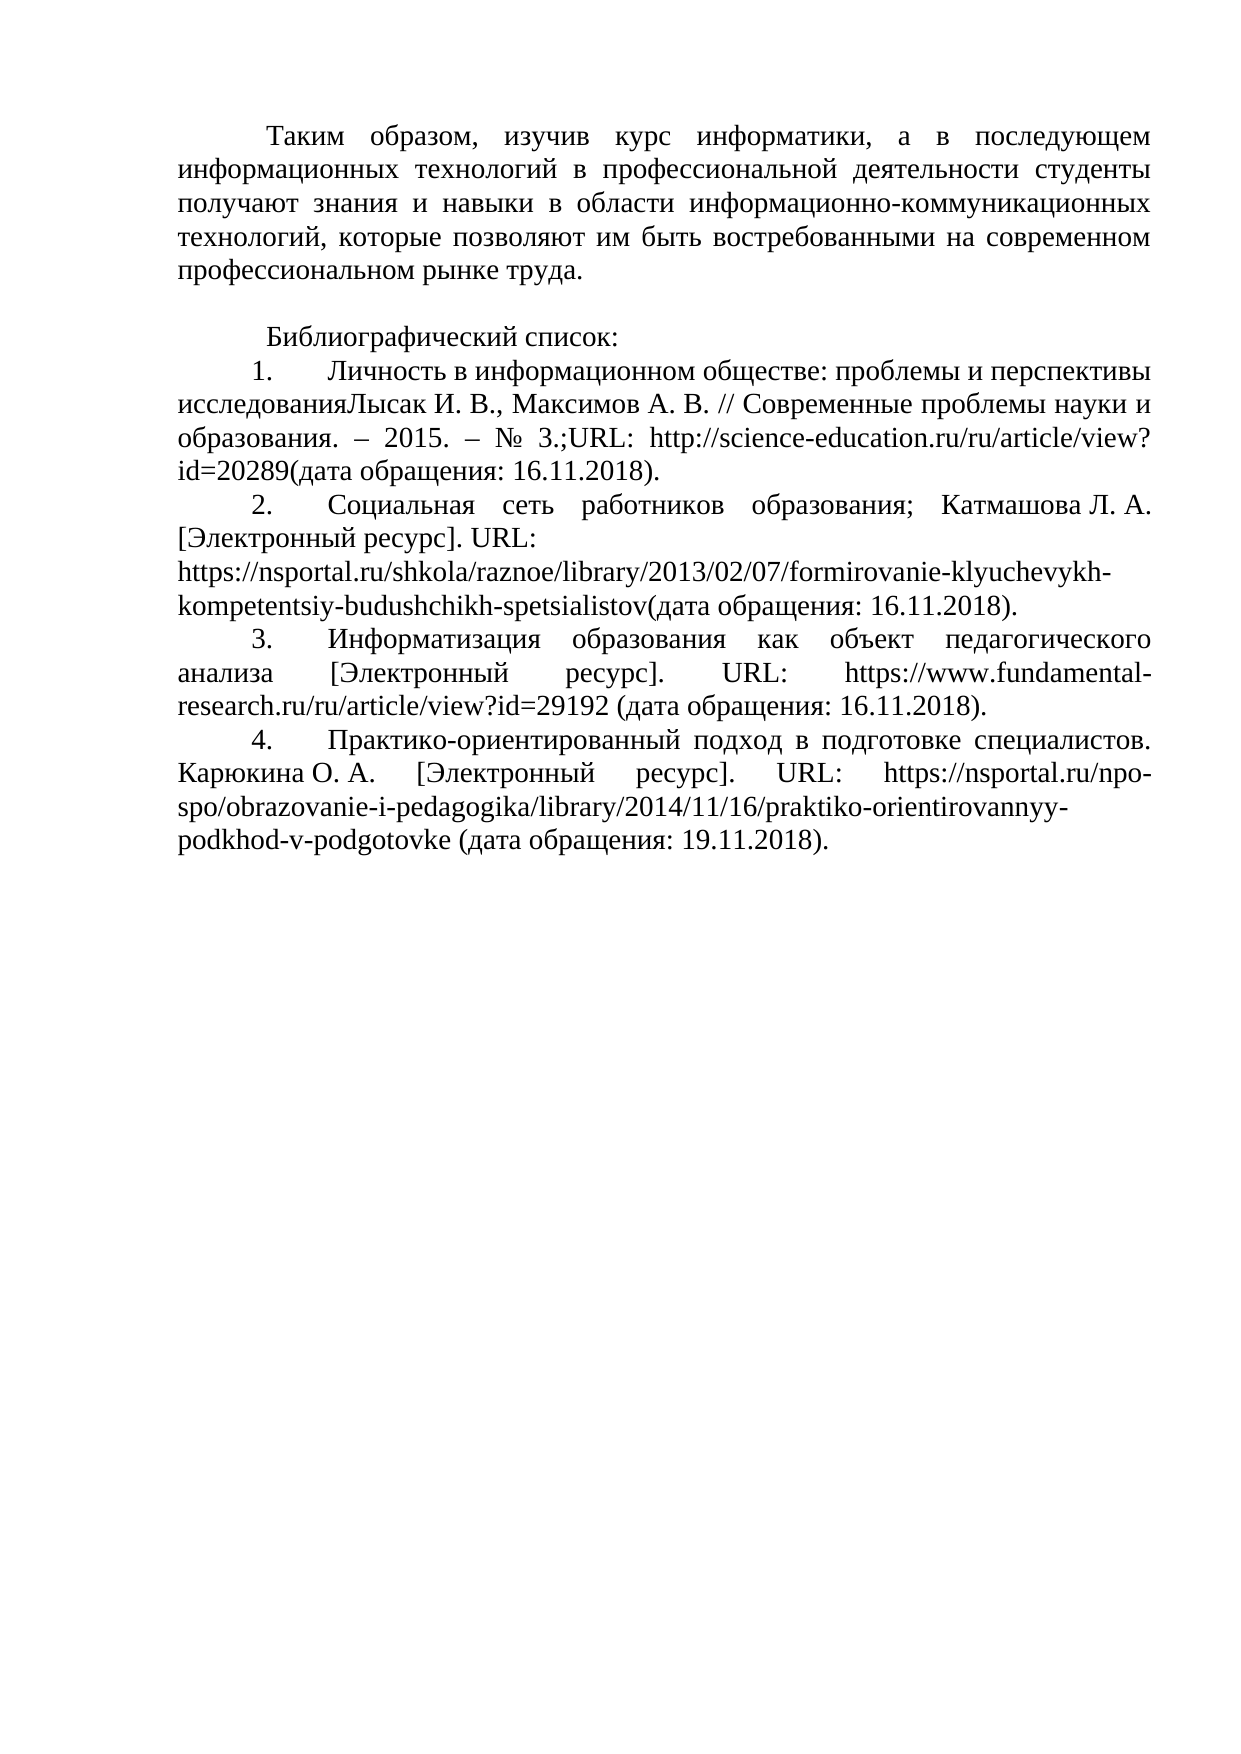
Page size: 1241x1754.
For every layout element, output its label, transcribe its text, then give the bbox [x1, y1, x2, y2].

list Личность в информационном обществе: проблемы и перспективы исследованияЛысак И. В., Максимов А. В. // Современные проблемы науки и образования. – 2015. – № 3.;URL: http://science-education.ru/ru/article/view?id=20289(дата обращения: 16.11.2018). [177, 353, 1152, 487]
text Библиографический список: [177, 319, 1152, 353]
list Социальная сеть работников образования; Катмашова Л. А. [Электронный ресурс]. URL: [177, 487, 1152, 554]
list Практико-ориентированный подход в подготовке специалистов. Карюкина О. А. [Электронный ресурс]. URL: https://nsportal.ru/npo-spo/obrazovanie-i-pedagogika/library/2014/11/16/praktiko-orientirovannyy-podkhod-v-podgotovke (дата обращения: 19.11.2018). [177, 722, 1152, 856]
text https://nsportal.ru/shkola/raznoe/library/2013/02/07/formirovanie-klyuchevykh-kompetentsiy-budushchikh-spetsialistov(дата обращения: 16.11.2018). [177, 554, 1152, 621]
list Информатизация образования как объект педагогического анализа [Электронный ресурс]. URL: https://www.fundamental-research.ru/ru/article/view?id=29192 (дата обращения: 16.11.2018). [177, 621, 1152, 722]
text Таким образом, изучив курс информатики, а в последующем информационных технологий в профессиональной деятельности студенты получают знания и навыки в области информационно-коммуникационных технологий, которые позволяют им быть востребованными на современном профессиональном рынке труда. [177, 118, 1152, 286]
